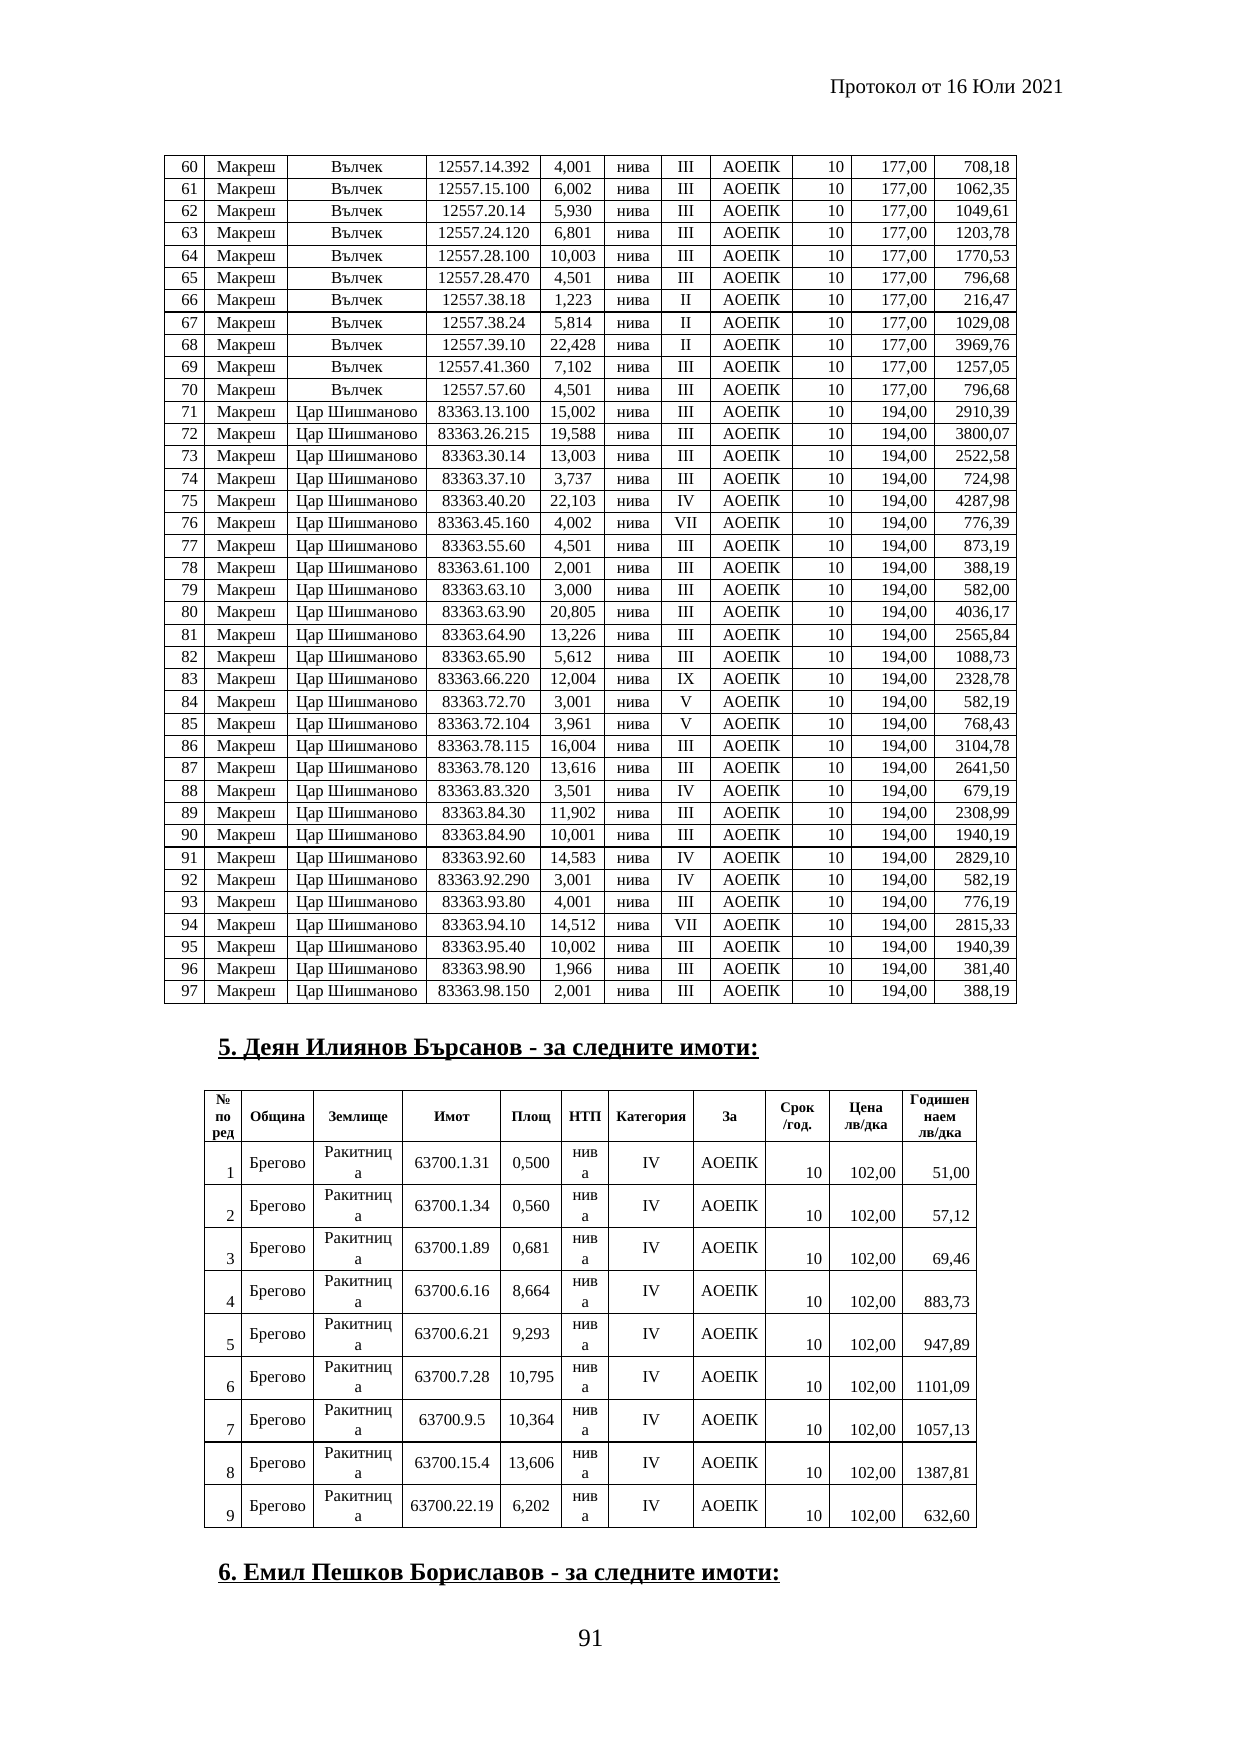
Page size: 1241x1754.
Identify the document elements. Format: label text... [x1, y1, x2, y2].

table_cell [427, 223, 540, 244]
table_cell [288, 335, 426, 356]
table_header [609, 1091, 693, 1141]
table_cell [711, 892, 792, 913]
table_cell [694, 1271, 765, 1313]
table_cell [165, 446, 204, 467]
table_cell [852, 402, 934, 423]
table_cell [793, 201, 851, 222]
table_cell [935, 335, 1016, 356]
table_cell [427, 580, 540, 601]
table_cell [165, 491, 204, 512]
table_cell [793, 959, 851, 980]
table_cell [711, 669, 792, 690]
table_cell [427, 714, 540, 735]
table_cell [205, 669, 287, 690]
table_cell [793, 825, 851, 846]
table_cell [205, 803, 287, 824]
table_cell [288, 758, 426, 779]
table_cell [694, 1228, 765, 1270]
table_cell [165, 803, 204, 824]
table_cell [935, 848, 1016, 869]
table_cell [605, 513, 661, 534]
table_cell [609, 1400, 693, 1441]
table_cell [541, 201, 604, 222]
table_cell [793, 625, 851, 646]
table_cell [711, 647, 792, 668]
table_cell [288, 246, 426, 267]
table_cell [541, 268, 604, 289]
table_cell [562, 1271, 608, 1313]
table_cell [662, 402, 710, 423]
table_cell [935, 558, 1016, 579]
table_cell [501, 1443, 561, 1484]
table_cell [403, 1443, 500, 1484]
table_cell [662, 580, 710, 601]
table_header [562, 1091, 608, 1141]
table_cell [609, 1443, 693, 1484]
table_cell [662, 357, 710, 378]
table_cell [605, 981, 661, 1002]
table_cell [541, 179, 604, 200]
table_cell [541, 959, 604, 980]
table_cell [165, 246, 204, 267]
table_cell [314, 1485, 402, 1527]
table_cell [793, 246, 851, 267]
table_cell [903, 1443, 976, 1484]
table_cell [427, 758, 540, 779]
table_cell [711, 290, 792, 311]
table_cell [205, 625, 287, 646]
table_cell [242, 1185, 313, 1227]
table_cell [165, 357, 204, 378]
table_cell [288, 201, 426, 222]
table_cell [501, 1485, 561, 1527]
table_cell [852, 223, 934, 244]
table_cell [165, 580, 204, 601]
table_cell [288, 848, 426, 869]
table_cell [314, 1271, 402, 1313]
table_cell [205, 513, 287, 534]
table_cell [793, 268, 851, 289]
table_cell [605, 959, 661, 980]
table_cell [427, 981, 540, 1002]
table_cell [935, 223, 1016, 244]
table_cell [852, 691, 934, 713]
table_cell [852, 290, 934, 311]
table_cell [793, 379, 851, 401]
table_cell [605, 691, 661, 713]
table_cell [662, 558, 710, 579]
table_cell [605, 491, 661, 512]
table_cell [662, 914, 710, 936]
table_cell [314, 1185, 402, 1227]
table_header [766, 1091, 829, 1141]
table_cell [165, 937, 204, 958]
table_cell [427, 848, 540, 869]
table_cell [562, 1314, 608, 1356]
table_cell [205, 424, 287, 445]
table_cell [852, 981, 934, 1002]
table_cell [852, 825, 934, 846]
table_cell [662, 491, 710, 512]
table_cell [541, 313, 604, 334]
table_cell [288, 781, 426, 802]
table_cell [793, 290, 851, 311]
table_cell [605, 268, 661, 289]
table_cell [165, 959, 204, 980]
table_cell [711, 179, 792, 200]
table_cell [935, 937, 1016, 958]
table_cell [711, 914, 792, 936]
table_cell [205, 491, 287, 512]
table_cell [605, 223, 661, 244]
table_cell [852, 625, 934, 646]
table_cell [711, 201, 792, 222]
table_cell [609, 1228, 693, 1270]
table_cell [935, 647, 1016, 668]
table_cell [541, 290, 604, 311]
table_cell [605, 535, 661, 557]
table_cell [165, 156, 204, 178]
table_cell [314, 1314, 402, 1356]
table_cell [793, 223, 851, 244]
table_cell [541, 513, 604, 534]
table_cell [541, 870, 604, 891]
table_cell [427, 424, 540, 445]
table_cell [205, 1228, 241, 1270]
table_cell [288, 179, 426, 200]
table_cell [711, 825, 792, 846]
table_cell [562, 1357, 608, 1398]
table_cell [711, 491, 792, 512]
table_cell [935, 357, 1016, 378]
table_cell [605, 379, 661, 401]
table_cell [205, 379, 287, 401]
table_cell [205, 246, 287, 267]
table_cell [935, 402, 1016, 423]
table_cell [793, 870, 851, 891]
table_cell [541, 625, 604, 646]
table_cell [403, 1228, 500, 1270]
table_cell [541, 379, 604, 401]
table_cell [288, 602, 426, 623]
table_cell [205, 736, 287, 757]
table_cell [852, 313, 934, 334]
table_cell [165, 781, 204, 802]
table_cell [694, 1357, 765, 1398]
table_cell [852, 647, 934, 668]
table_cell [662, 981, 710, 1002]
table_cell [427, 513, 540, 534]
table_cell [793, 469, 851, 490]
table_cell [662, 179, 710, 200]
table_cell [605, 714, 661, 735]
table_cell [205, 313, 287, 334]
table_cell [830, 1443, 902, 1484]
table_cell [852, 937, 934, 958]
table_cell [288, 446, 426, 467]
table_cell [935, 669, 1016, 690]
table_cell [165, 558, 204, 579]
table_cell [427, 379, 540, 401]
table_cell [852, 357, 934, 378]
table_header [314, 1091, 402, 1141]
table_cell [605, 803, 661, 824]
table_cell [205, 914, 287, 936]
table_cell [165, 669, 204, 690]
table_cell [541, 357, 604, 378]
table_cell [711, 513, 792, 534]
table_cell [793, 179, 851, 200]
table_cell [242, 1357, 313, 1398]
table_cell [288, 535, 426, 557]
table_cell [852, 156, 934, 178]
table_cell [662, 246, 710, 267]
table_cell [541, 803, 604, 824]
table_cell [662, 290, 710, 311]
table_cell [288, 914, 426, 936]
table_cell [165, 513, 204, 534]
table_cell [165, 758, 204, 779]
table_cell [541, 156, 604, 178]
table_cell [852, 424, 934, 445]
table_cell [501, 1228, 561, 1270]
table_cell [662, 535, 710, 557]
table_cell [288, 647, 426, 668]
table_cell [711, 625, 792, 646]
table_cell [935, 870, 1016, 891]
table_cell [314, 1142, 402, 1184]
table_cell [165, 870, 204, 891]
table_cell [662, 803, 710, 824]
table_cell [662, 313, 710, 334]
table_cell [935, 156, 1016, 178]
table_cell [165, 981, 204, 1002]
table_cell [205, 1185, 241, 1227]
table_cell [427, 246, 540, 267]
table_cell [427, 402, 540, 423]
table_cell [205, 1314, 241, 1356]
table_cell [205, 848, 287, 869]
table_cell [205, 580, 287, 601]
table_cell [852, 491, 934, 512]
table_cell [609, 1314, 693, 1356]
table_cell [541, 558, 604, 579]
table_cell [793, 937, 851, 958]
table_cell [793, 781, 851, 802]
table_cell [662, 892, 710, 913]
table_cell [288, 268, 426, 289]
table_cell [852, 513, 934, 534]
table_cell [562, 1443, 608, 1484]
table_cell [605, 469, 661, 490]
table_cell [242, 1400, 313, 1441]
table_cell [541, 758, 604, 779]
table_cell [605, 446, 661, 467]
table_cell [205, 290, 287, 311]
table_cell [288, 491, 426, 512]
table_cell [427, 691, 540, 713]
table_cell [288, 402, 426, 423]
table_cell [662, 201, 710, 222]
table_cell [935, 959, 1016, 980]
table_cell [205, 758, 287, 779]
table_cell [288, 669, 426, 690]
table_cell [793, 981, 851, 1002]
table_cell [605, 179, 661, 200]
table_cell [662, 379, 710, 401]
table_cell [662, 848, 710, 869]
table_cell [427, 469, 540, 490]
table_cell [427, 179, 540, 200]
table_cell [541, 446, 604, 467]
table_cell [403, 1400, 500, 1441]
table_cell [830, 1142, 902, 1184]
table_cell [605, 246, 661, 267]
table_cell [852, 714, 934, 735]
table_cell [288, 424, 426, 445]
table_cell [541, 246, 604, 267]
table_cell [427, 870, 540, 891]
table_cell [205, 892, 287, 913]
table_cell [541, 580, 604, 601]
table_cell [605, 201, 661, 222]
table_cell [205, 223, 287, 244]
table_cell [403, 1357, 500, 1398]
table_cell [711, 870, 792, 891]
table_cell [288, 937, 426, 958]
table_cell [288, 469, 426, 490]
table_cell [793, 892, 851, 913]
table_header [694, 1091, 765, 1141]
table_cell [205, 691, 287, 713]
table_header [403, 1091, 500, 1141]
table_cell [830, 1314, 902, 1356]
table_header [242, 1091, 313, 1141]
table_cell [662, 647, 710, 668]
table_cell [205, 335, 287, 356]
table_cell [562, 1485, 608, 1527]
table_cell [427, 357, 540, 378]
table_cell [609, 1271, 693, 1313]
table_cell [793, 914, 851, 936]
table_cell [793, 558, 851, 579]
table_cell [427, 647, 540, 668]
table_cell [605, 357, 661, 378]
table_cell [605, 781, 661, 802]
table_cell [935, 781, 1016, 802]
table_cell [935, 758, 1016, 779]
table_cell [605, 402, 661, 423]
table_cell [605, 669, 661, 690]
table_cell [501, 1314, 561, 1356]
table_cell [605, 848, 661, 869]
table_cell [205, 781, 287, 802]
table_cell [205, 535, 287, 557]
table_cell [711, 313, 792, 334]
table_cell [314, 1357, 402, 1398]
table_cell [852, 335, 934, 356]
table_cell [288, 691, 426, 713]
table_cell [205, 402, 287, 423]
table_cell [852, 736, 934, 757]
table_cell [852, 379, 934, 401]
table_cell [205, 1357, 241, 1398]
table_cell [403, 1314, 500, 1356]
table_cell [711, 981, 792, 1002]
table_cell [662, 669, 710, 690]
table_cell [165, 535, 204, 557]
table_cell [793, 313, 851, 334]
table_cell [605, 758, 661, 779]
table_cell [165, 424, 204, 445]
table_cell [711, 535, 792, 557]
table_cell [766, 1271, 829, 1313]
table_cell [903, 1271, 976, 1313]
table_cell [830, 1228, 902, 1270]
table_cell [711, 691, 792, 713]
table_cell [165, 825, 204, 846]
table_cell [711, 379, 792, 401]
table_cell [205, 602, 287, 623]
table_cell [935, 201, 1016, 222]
text 5. Деян Илиянов Бърсанов - за следните имоти: [118, 1032, 1063, 1061]
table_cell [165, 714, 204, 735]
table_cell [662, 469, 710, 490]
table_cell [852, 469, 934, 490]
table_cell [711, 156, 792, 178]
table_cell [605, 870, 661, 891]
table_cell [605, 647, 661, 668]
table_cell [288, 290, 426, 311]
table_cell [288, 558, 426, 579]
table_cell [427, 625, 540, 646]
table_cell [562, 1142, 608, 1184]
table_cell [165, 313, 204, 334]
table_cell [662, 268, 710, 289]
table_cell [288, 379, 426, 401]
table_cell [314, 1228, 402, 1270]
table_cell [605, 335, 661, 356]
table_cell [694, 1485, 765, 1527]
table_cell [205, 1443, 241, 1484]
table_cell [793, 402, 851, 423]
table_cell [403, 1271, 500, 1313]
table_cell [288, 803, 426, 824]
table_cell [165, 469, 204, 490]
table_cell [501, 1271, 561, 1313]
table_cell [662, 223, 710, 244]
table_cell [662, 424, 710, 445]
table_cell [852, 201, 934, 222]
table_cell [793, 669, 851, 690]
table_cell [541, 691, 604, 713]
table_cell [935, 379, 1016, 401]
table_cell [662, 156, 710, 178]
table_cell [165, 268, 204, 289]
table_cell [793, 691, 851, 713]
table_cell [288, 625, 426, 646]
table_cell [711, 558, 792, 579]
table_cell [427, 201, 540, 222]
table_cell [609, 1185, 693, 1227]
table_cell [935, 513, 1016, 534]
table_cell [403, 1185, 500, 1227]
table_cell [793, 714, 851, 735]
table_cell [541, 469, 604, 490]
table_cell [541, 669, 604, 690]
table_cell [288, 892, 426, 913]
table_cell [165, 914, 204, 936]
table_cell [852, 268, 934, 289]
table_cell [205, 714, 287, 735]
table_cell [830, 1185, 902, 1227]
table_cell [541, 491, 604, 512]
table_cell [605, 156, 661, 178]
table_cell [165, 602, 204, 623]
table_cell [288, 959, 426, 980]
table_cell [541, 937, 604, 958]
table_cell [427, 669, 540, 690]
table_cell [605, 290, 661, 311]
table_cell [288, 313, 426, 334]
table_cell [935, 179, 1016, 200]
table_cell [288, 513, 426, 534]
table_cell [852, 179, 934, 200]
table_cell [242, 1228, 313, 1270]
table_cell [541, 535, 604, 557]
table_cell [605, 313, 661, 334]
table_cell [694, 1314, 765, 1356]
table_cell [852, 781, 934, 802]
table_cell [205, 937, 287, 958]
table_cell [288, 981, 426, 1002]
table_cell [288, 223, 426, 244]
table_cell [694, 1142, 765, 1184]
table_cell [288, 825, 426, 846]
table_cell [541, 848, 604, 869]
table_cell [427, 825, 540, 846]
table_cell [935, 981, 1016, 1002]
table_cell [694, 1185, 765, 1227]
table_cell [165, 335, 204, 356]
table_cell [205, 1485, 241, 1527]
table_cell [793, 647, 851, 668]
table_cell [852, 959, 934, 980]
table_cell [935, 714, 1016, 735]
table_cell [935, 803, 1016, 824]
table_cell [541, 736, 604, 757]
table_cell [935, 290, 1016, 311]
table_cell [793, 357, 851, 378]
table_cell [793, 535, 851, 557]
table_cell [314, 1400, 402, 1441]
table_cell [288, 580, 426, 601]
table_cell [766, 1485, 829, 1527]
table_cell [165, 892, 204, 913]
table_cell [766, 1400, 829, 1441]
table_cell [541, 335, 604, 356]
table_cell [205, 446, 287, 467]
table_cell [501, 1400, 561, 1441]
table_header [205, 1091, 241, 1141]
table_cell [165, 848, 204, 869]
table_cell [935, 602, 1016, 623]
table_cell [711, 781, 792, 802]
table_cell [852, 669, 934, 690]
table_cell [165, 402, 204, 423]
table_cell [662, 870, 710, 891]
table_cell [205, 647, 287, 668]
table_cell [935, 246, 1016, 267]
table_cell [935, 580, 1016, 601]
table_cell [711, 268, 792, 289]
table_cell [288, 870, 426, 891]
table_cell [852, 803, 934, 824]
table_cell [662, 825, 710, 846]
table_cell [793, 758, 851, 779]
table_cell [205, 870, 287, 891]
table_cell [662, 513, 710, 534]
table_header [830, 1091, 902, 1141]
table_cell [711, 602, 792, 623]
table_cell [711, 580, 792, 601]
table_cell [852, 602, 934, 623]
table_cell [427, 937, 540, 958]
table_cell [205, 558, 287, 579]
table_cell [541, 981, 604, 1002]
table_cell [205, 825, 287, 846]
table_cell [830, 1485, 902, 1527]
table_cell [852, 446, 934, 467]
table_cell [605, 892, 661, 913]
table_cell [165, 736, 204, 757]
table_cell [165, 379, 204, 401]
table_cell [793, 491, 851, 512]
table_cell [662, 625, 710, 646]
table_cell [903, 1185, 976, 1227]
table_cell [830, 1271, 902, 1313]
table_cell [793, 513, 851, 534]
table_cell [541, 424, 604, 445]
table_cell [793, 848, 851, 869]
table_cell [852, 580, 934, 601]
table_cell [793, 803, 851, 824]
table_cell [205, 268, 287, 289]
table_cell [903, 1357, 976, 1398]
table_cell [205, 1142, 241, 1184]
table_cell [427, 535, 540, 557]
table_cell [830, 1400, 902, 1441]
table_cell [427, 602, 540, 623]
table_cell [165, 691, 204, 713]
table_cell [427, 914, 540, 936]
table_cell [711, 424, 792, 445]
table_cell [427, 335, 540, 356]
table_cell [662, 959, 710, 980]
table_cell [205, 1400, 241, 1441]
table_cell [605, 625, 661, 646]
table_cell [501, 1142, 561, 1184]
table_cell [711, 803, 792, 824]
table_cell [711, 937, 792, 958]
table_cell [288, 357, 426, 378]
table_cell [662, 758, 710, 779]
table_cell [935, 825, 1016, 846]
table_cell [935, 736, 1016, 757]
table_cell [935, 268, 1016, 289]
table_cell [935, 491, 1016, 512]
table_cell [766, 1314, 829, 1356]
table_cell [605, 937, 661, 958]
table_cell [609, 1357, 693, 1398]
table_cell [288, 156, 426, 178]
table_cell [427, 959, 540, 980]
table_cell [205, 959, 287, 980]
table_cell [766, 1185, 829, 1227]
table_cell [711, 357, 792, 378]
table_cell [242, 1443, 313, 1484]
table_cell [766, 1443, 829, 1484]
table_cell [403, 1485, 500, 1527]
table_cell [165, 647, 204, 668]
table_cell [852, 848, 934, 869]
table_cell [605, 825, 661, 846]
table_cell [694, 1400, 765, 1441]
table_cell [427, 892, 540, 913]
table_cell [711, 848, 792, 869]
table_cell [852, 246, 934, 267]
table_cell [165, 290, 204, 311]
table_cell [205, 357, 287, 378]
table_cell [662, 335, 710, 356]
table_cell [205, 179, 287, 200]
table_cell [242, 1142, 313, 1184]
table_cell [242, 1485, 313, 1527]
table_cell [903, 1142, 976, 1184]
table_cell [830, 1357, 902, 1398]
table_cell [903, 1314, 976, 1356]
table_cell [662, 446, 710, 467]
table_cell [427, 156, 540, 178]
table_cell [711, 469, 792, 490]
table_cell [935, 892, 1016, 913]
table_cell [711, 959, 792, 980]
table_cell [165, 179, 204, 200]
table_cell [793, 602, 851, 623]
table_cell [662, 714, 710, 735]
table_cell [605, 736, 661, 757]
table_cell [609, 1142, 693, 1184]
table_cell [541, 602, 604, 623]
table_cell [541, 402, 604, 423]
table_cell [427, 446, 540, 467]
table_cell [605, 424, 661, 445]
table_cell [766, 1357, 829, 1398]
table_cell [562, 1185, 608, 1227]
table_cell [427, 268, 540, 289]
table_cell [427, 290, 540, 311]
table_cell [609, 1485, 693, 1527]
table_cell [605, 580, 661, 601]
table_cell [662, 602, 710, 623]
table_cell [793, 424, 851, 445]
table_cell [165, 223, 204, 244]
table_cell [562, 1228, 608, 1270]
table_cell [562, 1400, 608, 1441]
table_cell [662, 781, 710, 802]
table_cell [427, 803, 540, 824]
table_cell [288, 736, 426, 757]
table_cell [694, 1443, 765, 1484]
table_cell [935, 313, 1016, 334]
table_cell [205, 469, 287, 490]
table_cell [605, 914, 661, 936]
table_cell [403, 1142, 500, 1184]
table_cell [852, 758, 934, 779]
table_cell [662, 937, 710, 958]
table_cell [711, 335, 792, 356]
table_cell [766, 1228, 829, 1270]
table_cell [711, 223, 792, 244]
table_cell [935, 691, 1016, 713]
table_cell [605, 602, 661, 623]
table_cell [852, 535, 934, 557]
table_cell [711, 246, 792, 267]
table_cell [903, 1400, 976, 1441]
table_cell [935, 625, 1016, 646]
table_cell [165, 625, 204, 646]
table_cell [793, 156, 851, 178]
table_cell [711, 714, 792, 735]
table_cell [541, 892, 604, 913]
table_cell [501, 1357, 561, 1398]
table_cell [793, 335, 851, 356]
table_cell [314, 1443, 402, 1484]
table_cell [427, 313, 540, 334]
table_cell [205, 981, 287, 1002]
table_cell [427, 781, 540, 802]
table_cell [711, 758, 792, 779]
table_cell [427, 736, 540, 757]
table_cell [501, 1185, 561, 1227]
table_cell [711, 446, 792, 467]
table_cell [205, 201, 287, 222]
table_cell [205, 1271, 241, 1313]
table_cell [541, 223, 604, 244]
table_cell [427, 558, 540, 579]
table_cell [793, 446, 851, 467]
text 6. Емил Пешков Бориславов - за следните имоти: [118, 1557, 1063, 1586]
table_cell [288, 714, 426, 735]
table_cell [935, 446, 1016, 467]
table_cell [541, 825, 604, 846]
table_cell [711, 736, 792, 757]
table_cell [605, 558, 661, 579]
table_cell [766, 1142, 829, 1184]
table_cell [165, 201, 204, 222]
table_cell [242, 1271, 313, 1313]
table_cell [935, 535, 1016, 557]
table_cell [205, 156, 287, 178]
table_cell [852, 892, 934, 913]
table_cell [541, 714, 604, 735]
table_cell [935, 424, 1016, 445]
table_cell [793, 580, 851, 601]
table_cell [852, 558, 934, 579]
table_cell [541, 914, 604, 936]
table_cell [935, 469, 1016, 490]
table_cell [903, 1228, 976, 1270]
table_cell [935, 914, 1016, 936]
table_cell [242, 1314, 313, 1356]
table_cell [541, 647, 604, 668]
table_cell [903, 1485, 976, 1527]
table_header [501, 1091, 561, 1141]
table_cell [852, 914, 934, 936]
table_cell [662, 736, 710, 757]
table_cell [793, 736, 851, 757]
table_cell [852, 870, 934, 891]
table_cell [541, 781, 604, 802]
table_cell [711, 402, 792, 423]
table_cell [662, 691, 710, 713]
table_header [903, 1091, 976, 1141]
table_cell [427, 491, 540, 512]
